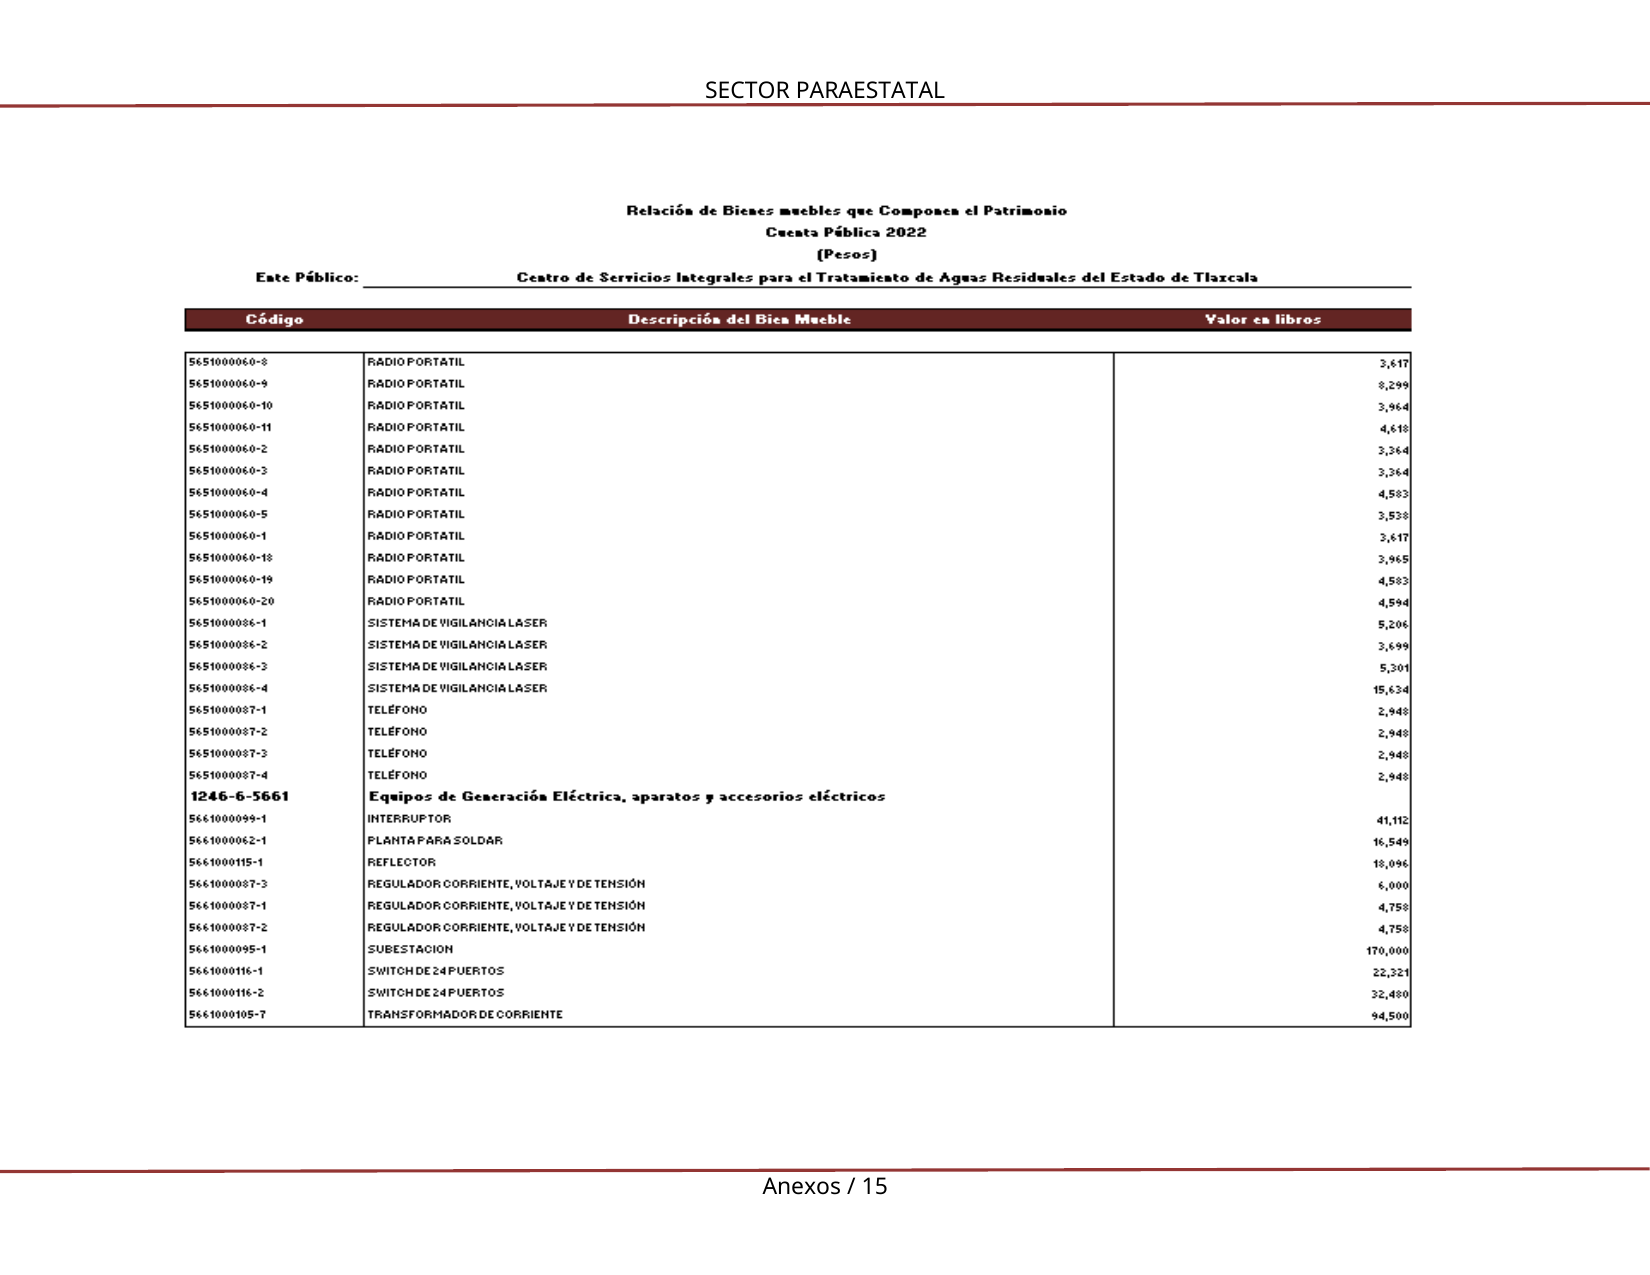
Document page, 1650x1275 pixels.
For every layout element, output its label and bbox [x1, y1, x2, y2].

picture [176, 195, 1474, 1040]
